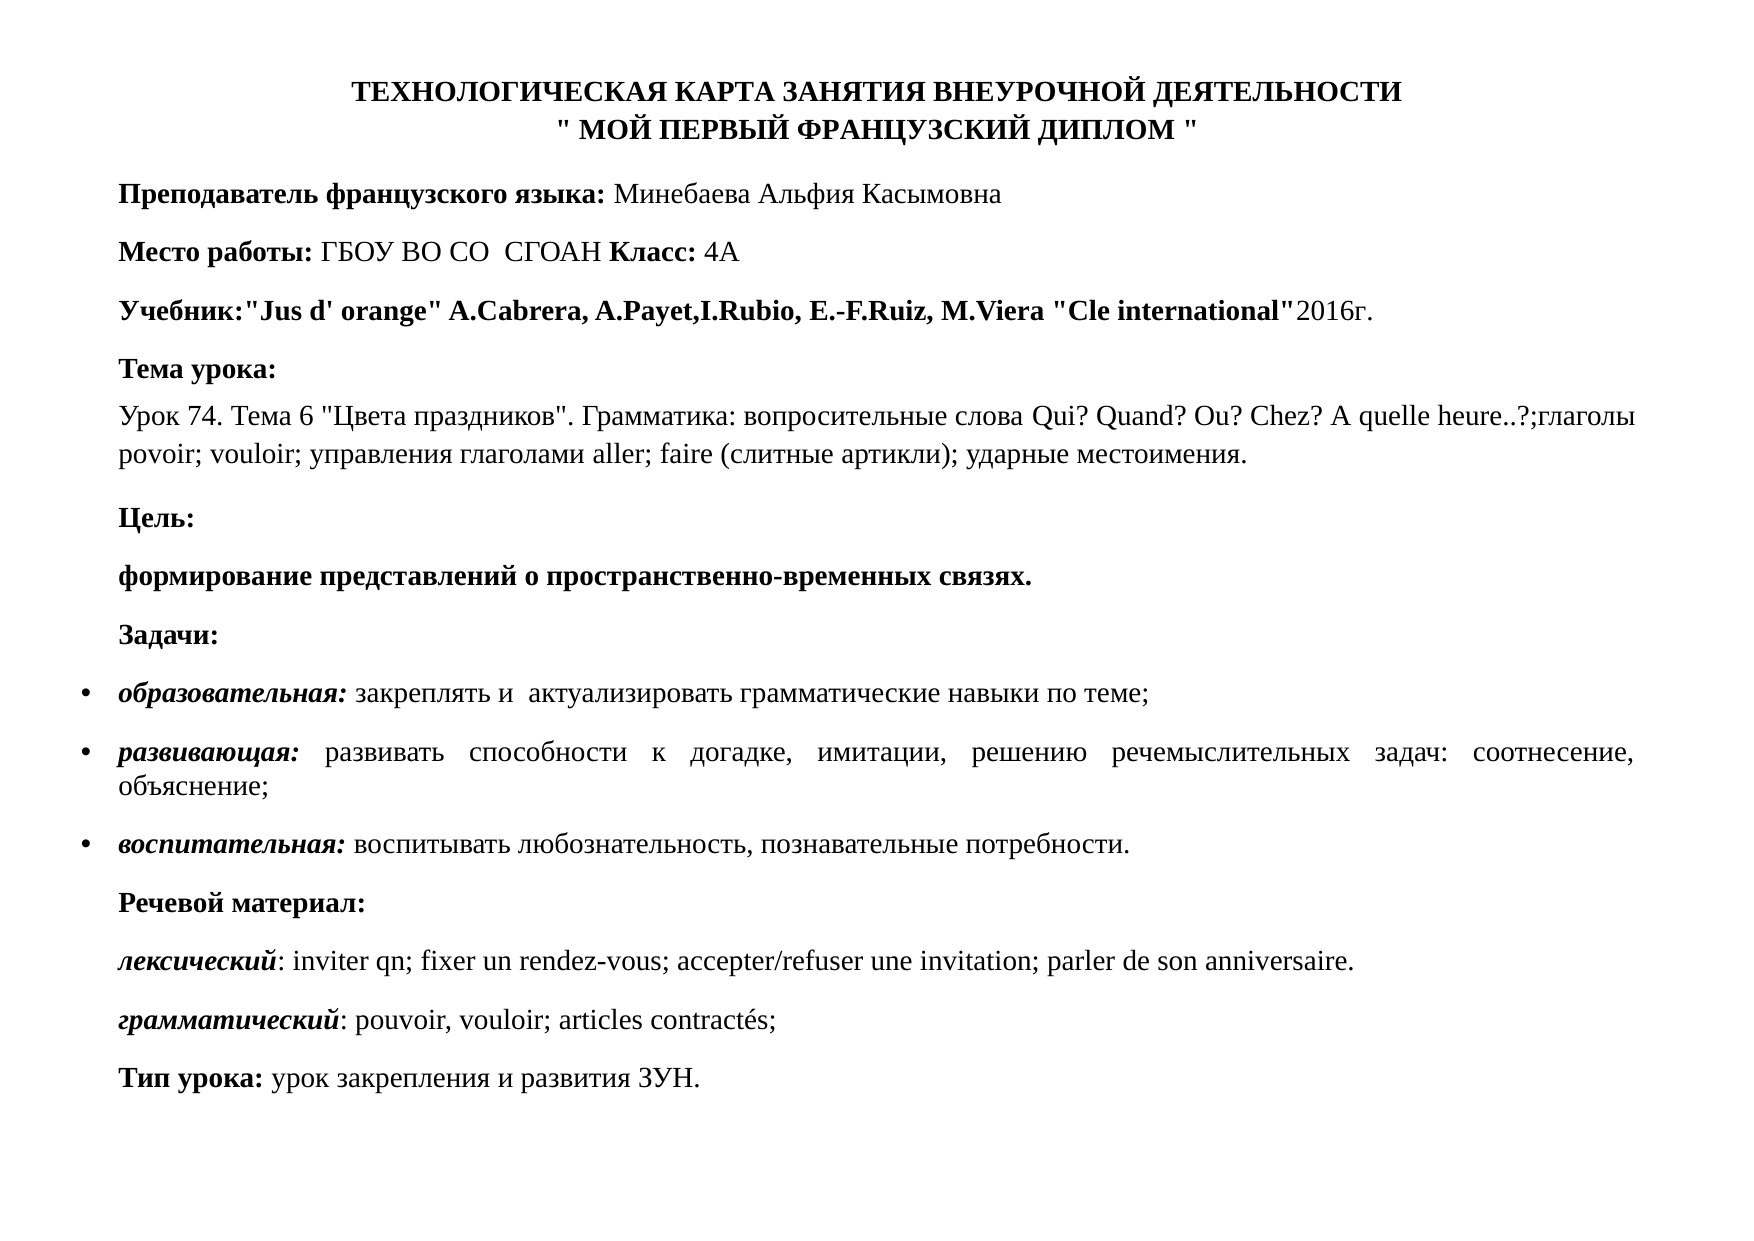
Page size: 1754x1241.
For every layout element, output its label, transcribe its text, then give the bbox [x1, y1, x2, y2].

text " Мой первый французский диплом " [118, 112, 1636, 146]
text ТЕХНОЛОГИЧЕСКАЯ КАРТА ЗАНЯТИЯ внеурочной деятельности [118, 74, 1636, 107]
text Речевой материал: [118, 885, 1636, 918]
text Задачи: [118, 617, 1636, 650]
list образовательная: закреплять и актуализировать грамматические навыки по теме; [81, 675, 1636, 709]
text Место работы: ГБОУ ВО СО СГОАН Класс: 4А [118, 234, 1636, 268]
text Урок 74. Тема 6 "Цвета праздников". Грамматика: вопросительные слова Qui? Quand? Ou? Chez? A quelle heure..?;глаголы povoir; vouloir; управления глаголами aller; faire (слитные артикли); ударные местоимения. [118, 398, 1636, 470]
text Преподаватель французского языка: Минебаева Альфия Касымовна [118, 176, 1636, 209]
list развивающая: развивать способности к догадке, имитации, решению речемыслительных задач: соотнесение, объяснение; [81, 734, 1636, 801]
text лексический: inviter qn; fixer un rendez-vous; accepter/refuser une invitation; parler de son anniversaire. [118, 943, 1636, 977]
text Учебник:"Jus d' orange" A.Cabrera, A.Payet,I.Rubio, E.-F.Ruiz, M.Viera "Cle international"2016г. [118, 293, 1636, 327]
text грамматический: pouvoir, vouloir; articles contractés; [118, 1002, 1636, 1035]
text Тип урока: урок закрепления и развития ЗУН. [118, 1060, 1636, 1094]
text формирование представлений о пространственно-временных связях. [118, 558, 1636, 592]
text Тема урока: [118, 352, 1636, 385]
text Цель: [118, 500, 1636, 533]
list воспитательная: воспитывать любознательность, познавательные потребности. [81, 826, 1636, 860]
